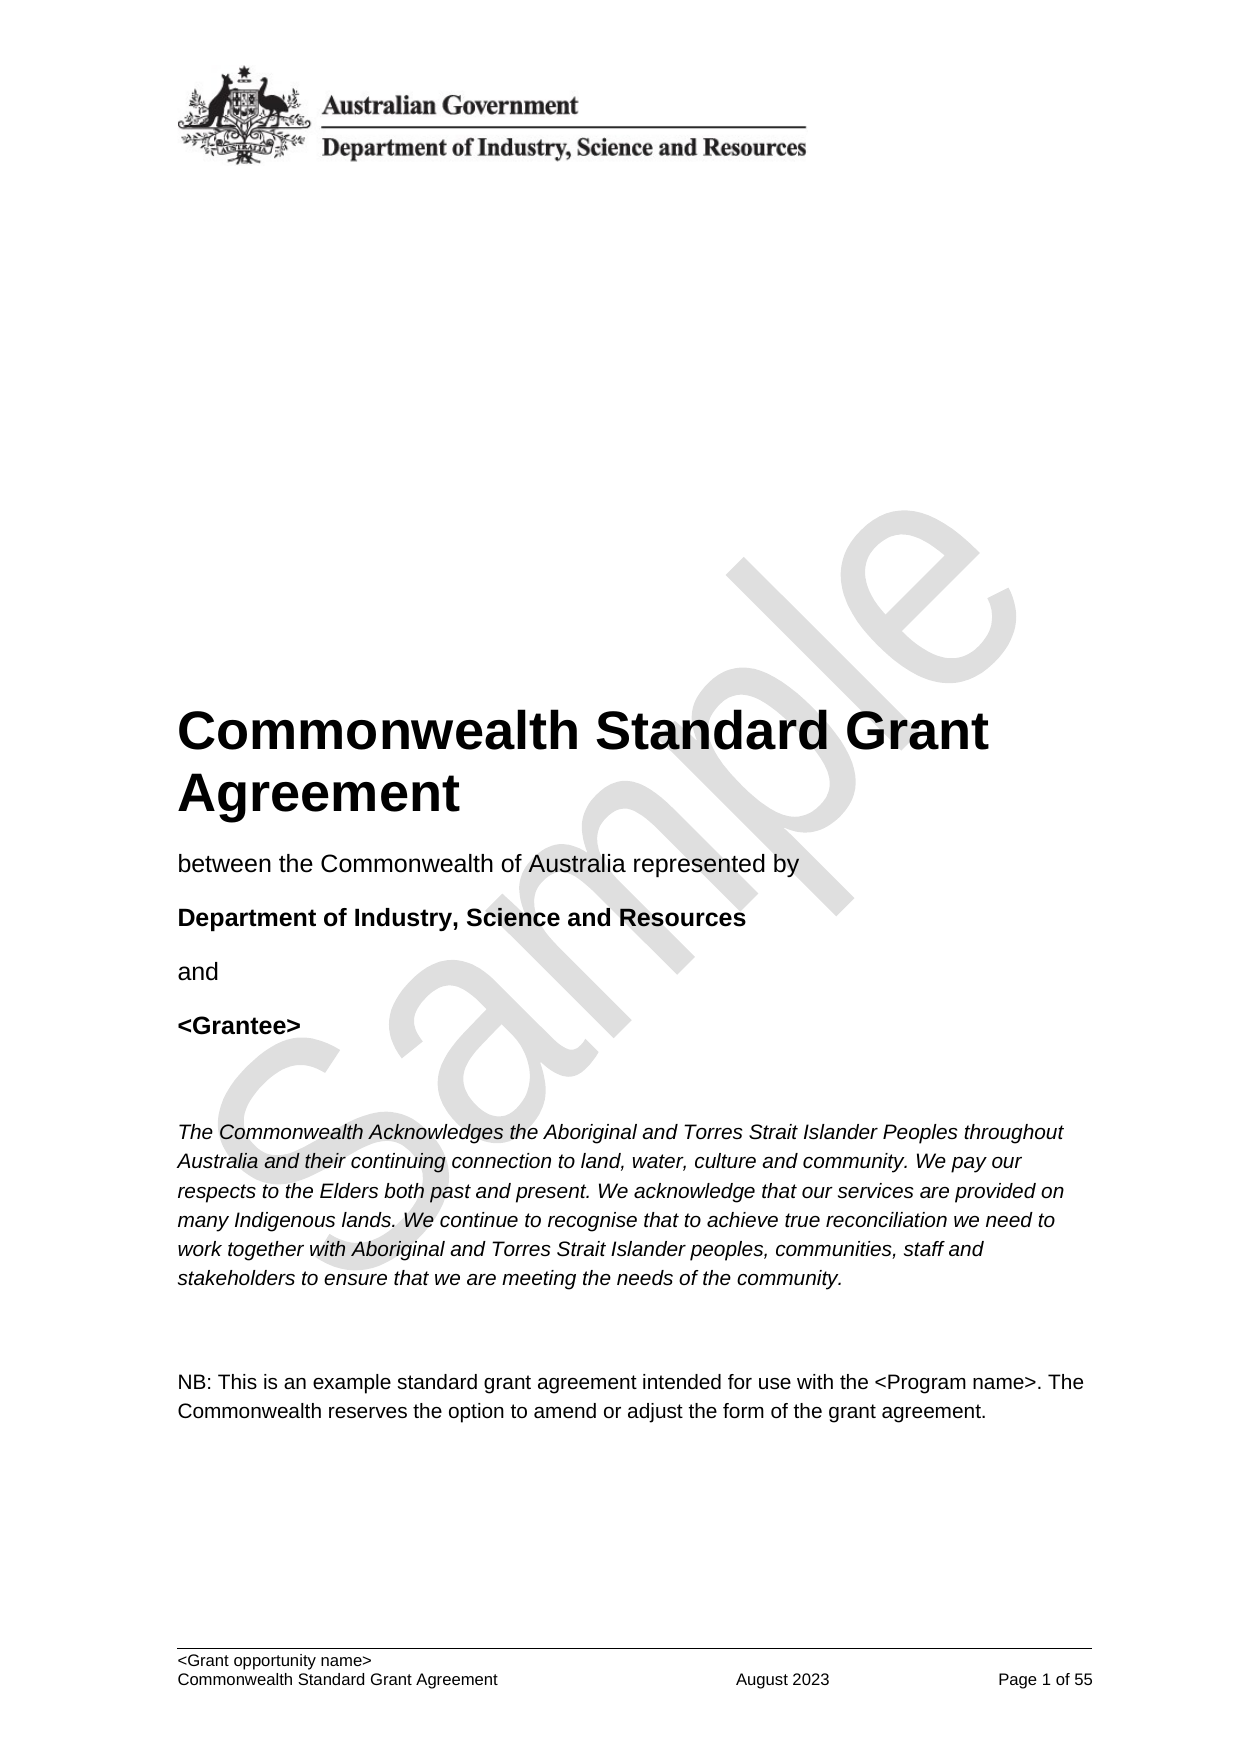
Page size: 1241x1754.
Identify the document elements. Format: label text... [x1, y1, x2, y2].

text The Commonwealth Acknowledges the Aboriginal and Torres Strait Islander Peoples throughout Australia and their continuing connection to land, water, culture and community. We pay our respects to the Elders both past and present. We acknowledge that our services are provided on many Indigenous lands. We continue to recognise that to achieve true reconciliation we need to work together with Aboriginal and Torres Strait Islander peoples, communities, staff and stakeholders to ensure that we are meeting the needs of the community. [177, 1115, 1092, 1290]
picture [177, 65, 808, 166]
subtitle Commonwealth Standard Grant Agreement [177, 699, 1092, 823]
text and [177, 957, 1092, 986]
text NB: This is an example standard grant agreement intended for use with the <Program name>. The Commonwealth reserves the option to amend or adjust the form of the grant agreement. [177, 1365, 1092, 1423]
text Department of Industry, Science and Resources [177, 902, 1092, 932]
text <Grantee> [177, 1011, 1092, 1040]
text between the Commonwealth of Australia represented by [177, 848, 1092, 877]
